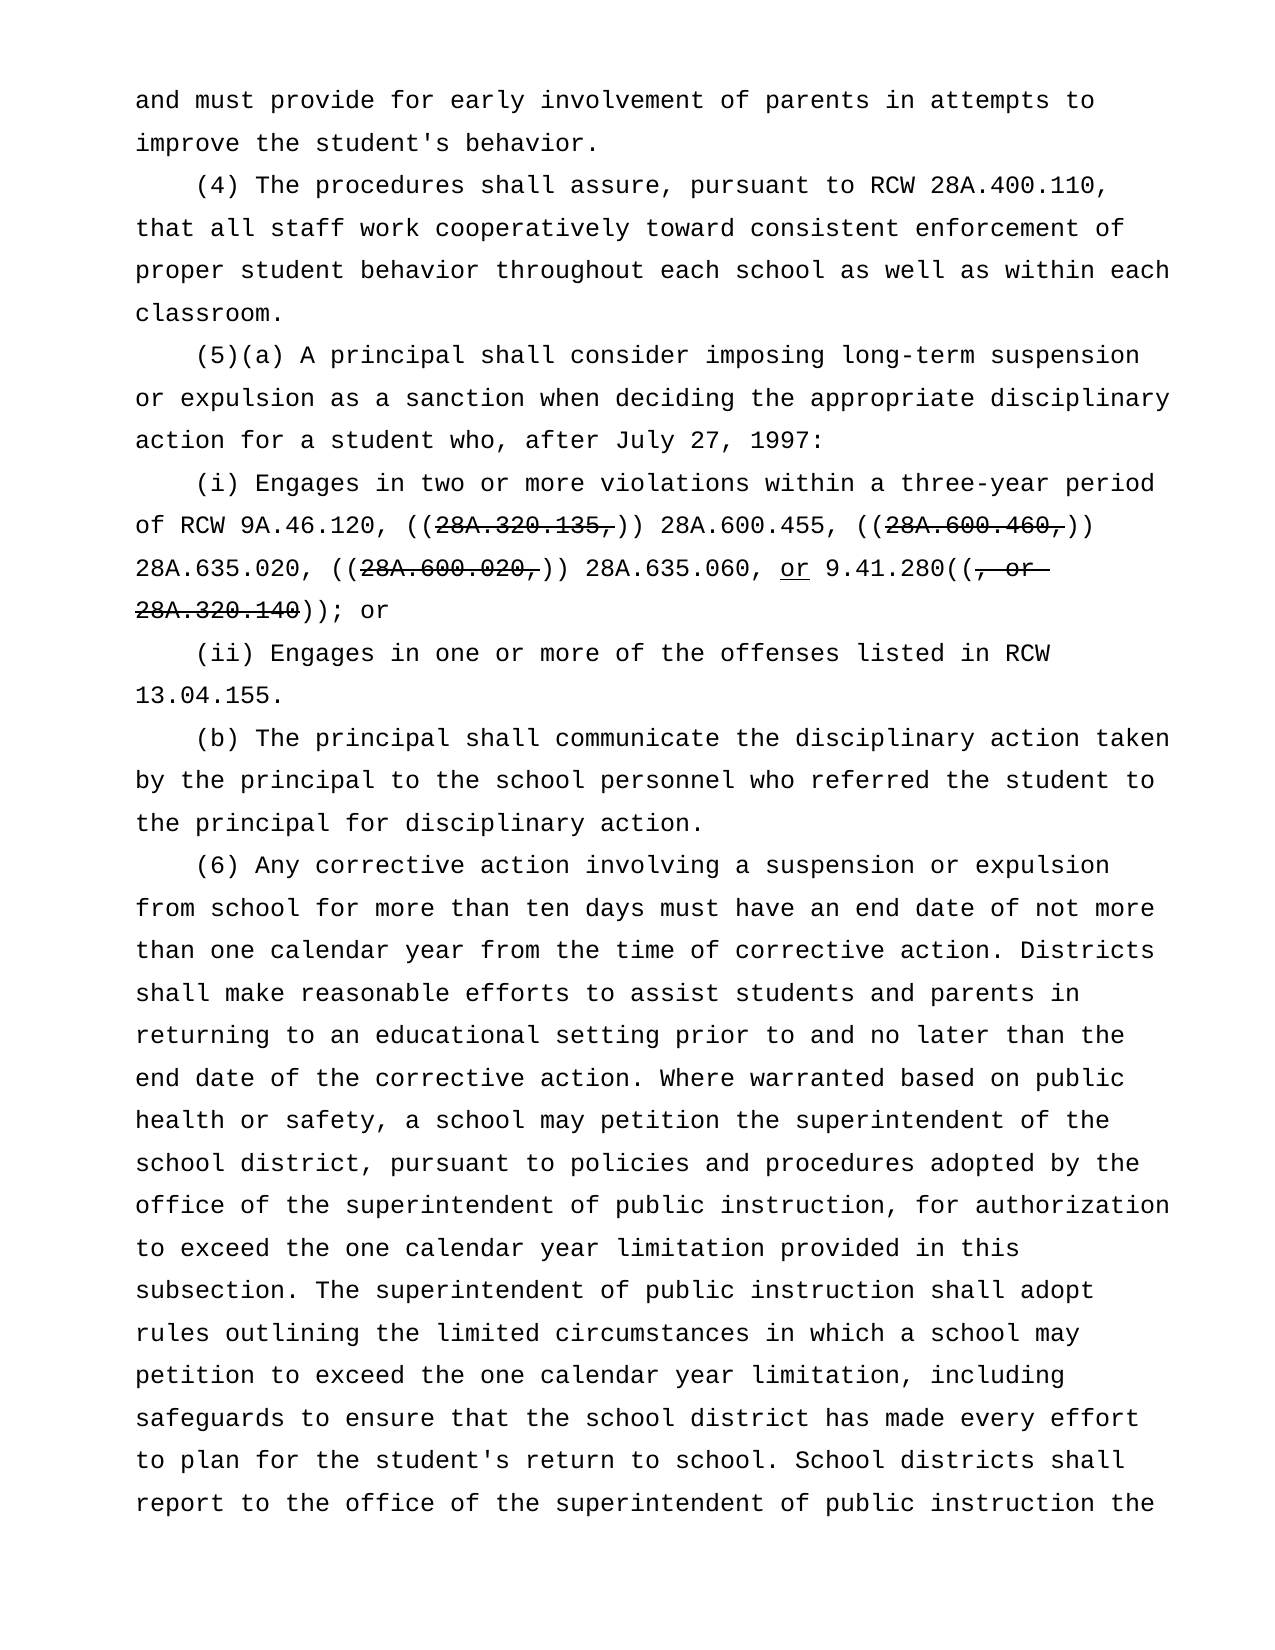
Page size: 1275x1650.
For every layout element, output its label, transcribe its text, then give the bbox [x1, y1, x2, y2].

text (5)(a) A principal shall consider imposing long-term suspension or expulsion as a sanction when deciding the appropriate disciplinary action for a student who, after July 27, 1997: [135, 330, 1170, 457]
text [135, 840, 1170, 1520]
text (b) The principal shall communicate the disciplinary action taken by the principal to the school personnel who referred the student to the principal for disciplinary action. [135, 712, 1170, 840]
text (4) The procedures shall assure, pursuant to RCW 28A.400.110, that all staff work cooperatively toward consistent enforcement of proper student behavior throughout each school as well as within each classroom. [135, 160, 1170, 330]
text (ii) Engages in one or more of the offenses listed in RCW 13.04.155. [135, 627, 1170, 712]
text (i) Engages in two or more violations within a three-year period of RCW 9A.46.120, ((28A.320.135,)) 28A.600.455, ((28A.600.460,)) 28A.635.020, ((28A.600.020,)) 28A.635.060, or 9.41.280((, or 28A.320.140)); or [135, 457, 1170, 627]
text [135, 75, 1170, 160]
